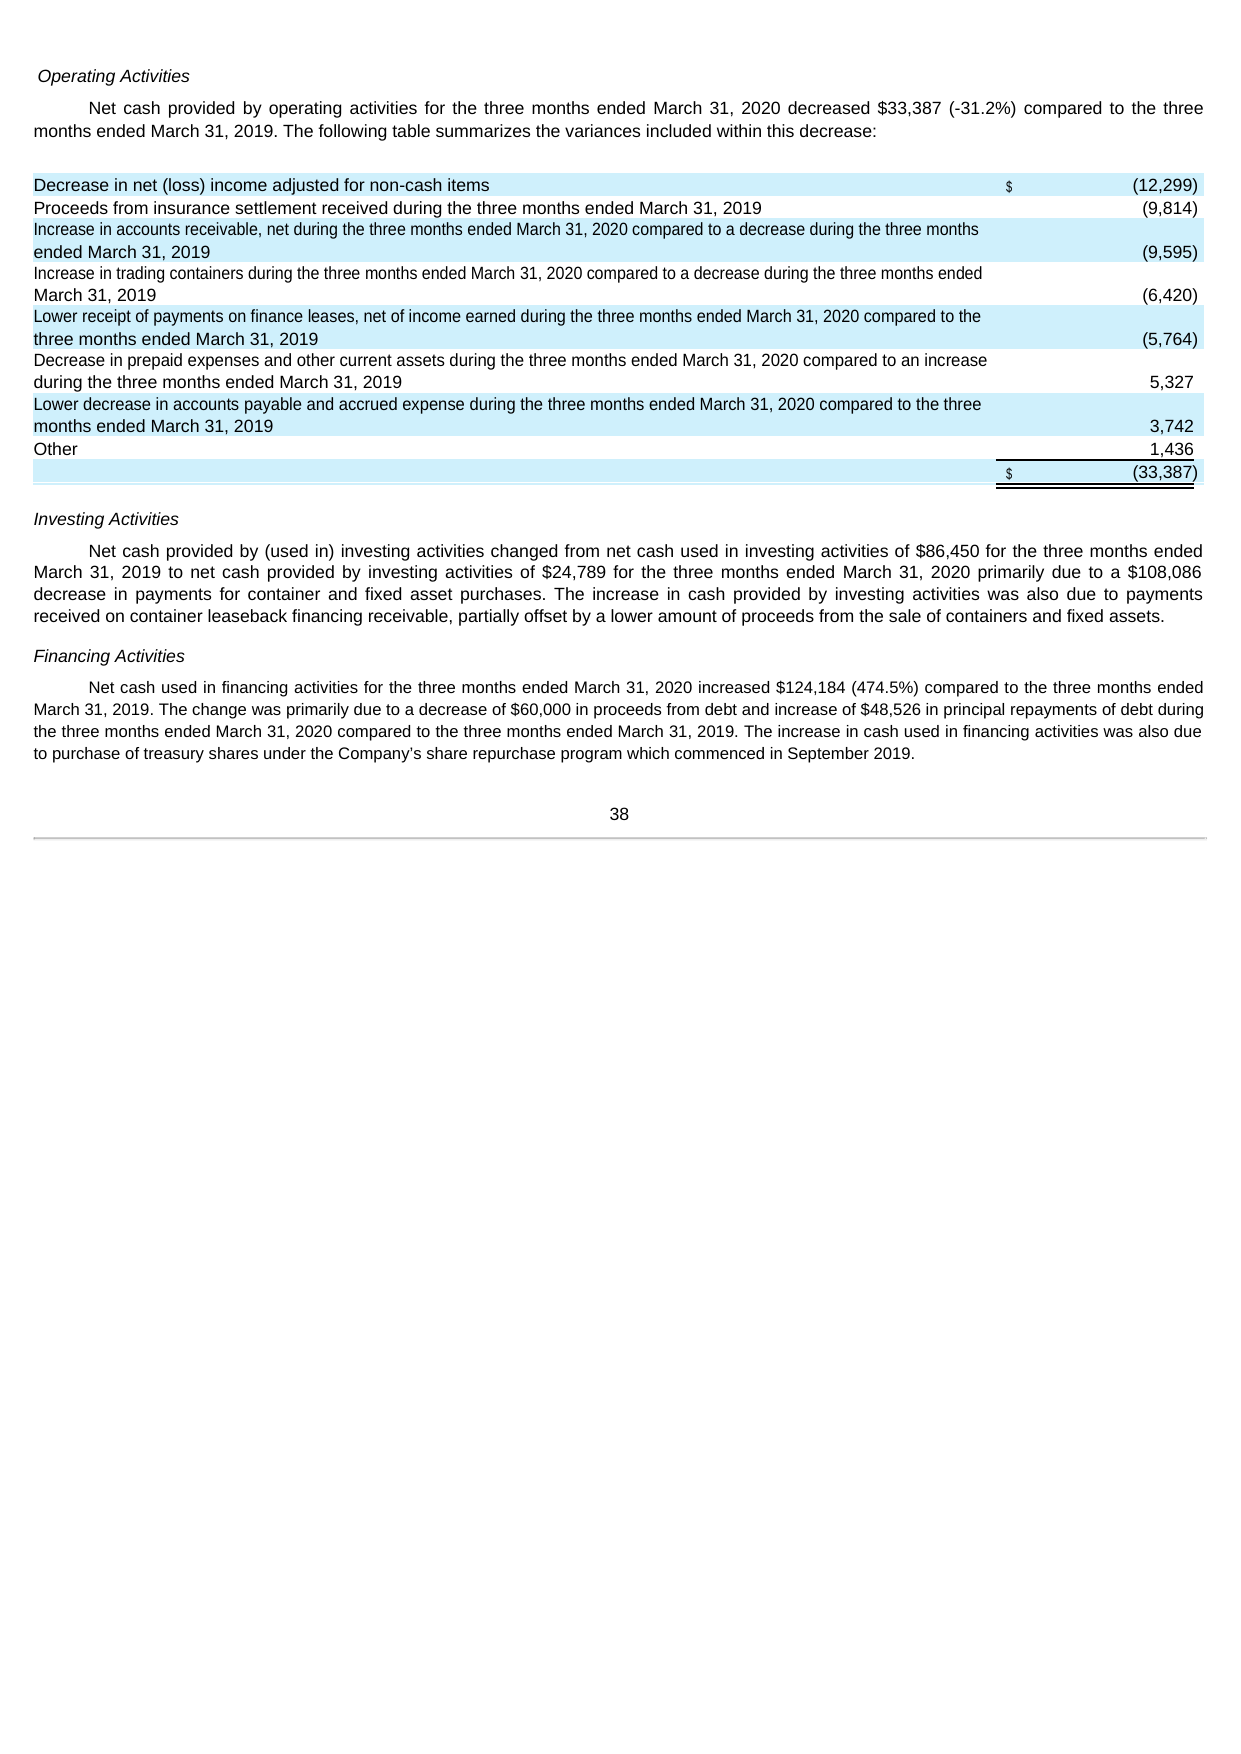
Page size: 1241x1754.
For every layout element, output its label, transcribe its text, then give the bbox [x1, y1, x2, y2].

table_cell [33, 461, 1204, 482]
text Net cash used in financing activities for the three months ended March 31, 2020 increased $124,184 (474.5%) compared to the three months ended March 31, 2019. The change was primarily due to a decrease of $60,000 in proceeds from debt and increase of $48,526 in principal repayments of debt during the three months ended March 31, 2020 compared to the three months ended March 31, 2019. The increase in cash used in financing activities was also due to purchase of treasury shares under the Company’s share repurchase program which commenced in September 2019. [33, 678, 1205, 763]
text Net cash provided by (used in) investing activities changed from net cash used in investing activities of $86,450 for the three months ended March 31, 2019 to net cash provided by investing activities of $24,789 for the three months ended March 31, 2020 primarily due to a $108,086 decrease in payments for container and fixed asset purchases. The increase in cash provided by investing activities was also due to payments received on container leaseback financing receivable, partially offset by a lower amount of proceeds from the sale of containers and fixed assets. [33, 540, 1205, 626]
text Investing Activities [33, 508, 1205, 529]
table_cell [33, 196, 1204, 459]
picture [31, 834, 1208, 842]
text Operating Activities [37, 66, 1205, 87]
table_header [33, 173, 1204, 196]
text 38 [33, 804, 1205, 824]
text Financing Activities [33, 646, 1205, 666]
text Net cash provided by operating activities for the three months ended March 31, 2020 decreased $33,387 (-31.2%) compared to the three months ended March 31, 2019. The following table summarizes the variances included within this decrease: [33, 98, 1205, 141]
